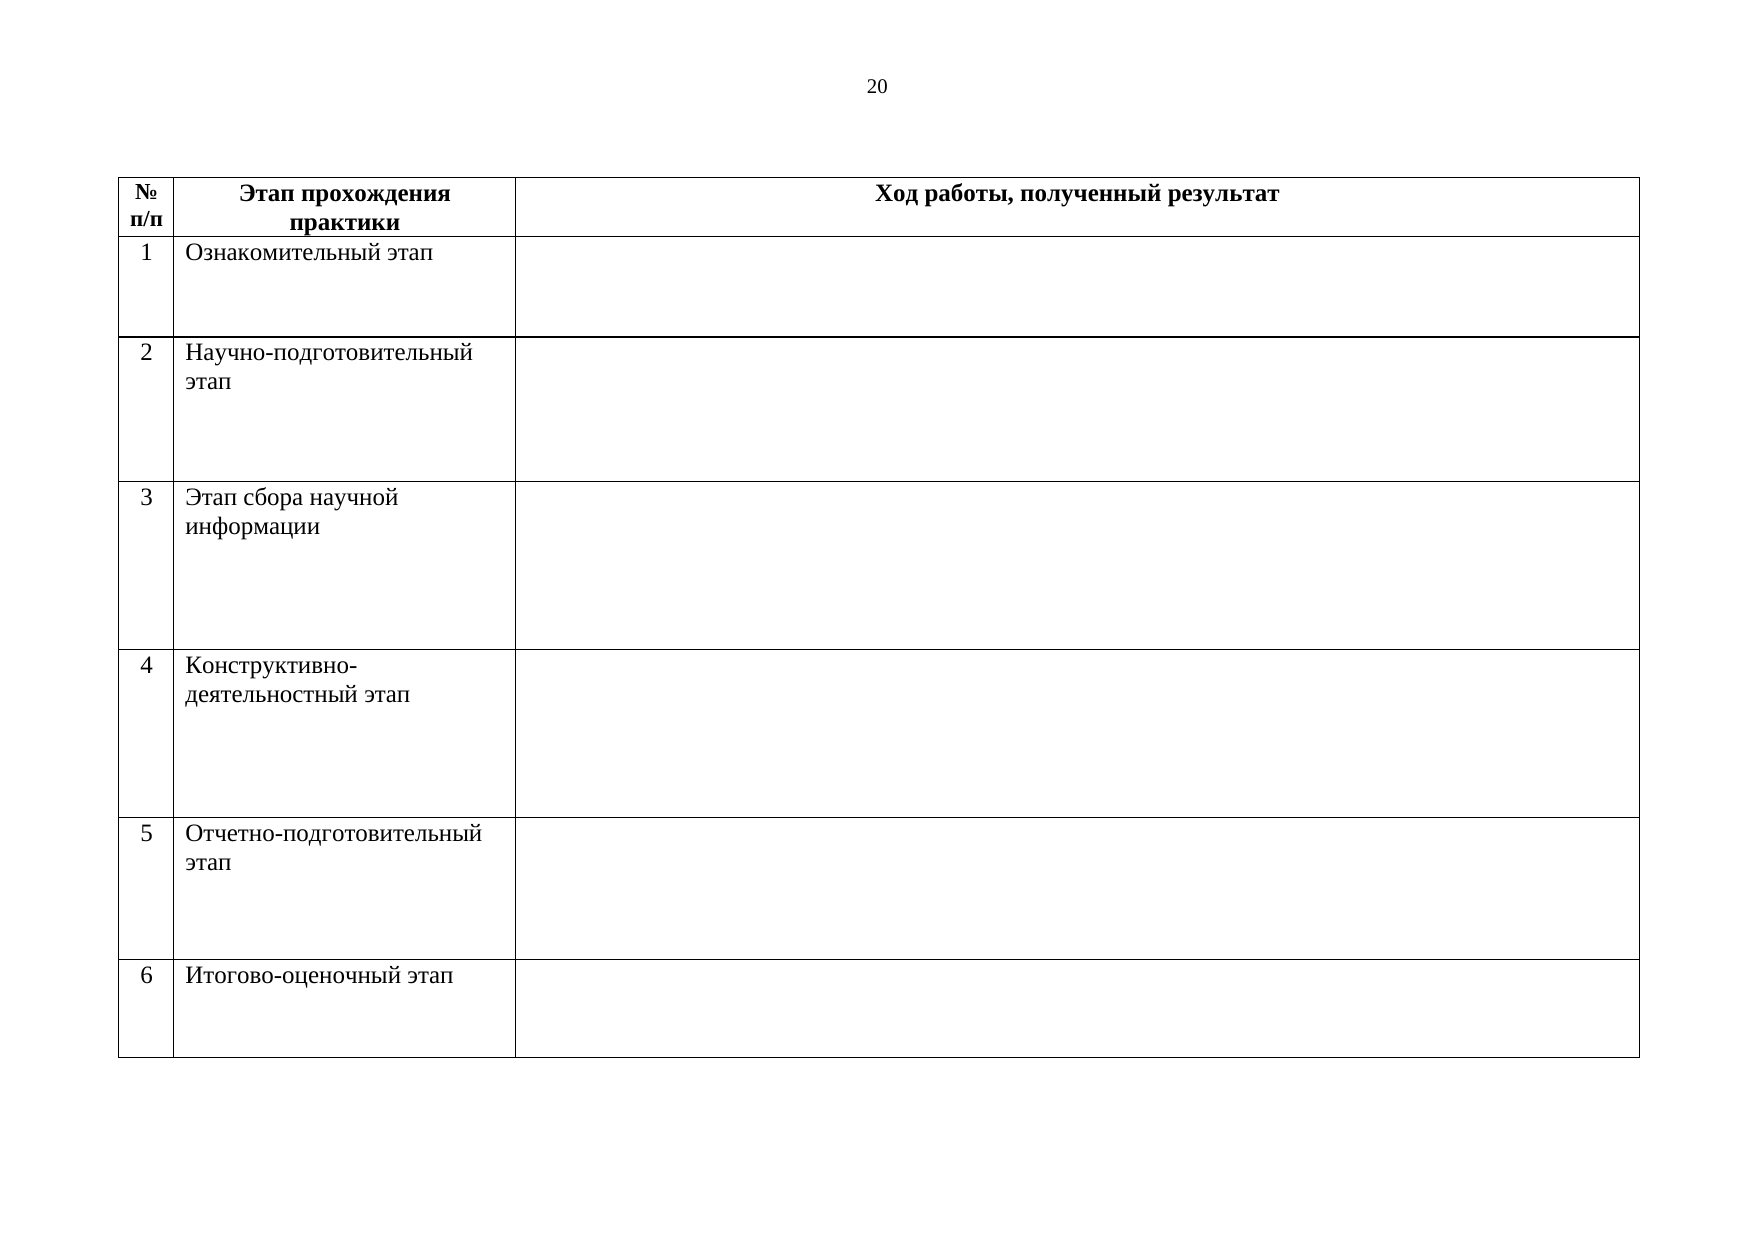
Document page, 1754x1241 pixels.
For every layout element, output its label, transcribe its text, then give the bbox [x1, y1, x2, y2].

table_cell 3 [119, 482, 173, 649]
table_cell 2 [119, 338, 173, 481]
table_cell 6 [119, 960, 173, 1057]
table_cell Итогово-оценочный этап [174, 960, 515, 1057]
table_cell [516, 338, 1639, 481]
table_cell Отчетно-подготовительный этап [174, 818, 515, 959]
table_cell 4 [119, 650, 173, 817]
table_header Ход работы, полученный результат [516, 178, 1639, 236]
table_cell 1 [119, 237, 173, 336]
table_cell Научно-подготовительный этап [174, 338, 515, 481]
table_cell [516, 818, 1639, 959]
table_cell [516, 650, 1639, 817]
table_cell Конструктивно-деятельностный этап [174, 650, 515, 817]
table_header № п/п [119, 178, 173, 236]
table_cell [516, 482, 1639, 649]
table_header Этап прохождения практики [174, 178, 515, 236]
table_cell [516, 960, 1639, 1057]
table_cell Этап сбора научной информации [174, 482, 515, 649]
table_cell 5 [119, 818, 173, 959]
table_cell [516, 237, 1639, 336]
table_cell Ознакомительный этап [174, 237, 515, 336]
